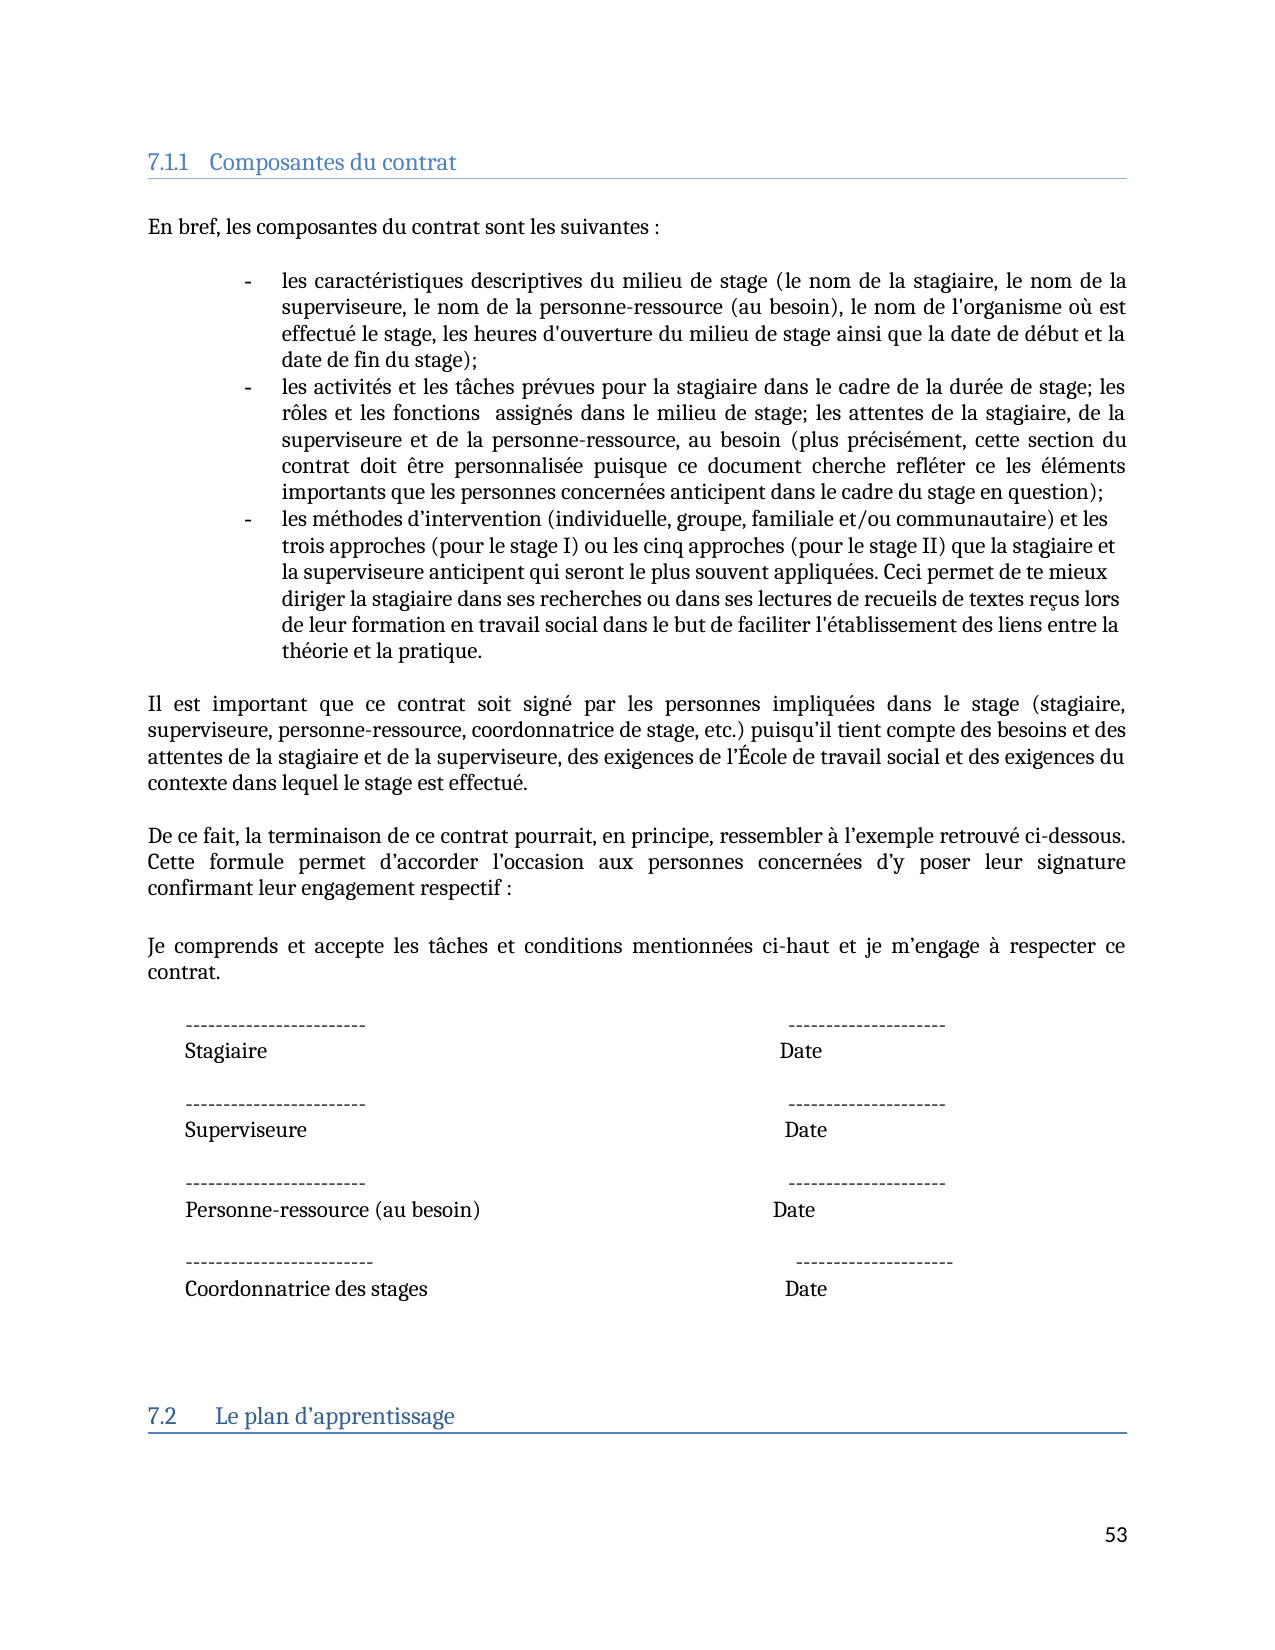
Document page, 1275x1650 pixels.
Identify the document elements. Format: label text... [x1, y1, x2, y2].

text Coordonnatrice des stages Date [148, 1275, 1127, 1302]
list les méthodes d’intervention (individuelle, groupe, familiale et/ou communautaire) et les trois approches (pour le stage I) ou les cinq approches (pour le stage II) que la stagiaire et la superviseure anticipent qui seront le plus souvent appliquées. Ceci permet de te mieux diriger la stagiaire dans ses recherches ou dans ses lectures de recueils de textes reçus lors de leur formation en travail social dans le but de faciliter l'établissement des liens entre la théorie et la pratique. [244, 506, 1127, 664]
text Superviseure Date [148, 1117, 1127, 1144]
text ------------------------ --------------------- [148, 1012, 1127, 1038]
text ------------------------- --------------------- [148, 1249, 1127, 1275]
text Je comprends et accepte les tâches et conditions mentionnées ci-haut et je m’engage à respecter ce contrat. [148, 933, 1127, 986]
text En bref, les composantes du contrat sont les suivantes : [148, 214, 1127, 241]
text ------------------------ --------------------- [148, 1091, 1127, 1117]
list les caractéristiques descriptives du milieu de stage (le nom de la stagiaire, le nom de la superviseure, le nom de la personne-ressource (au besoin), le nom de l'organisme où est effectué le stage, les heures d'ouverture du milieu de stage ainsi que la date de début et la date de fin du stage); [244, 267, 1127, 373]
subtitle 7.1.1 Composantes du contrat [148, 148, 1127, 178]
list les activités et les tâches prévues pour la stagiaire dans le cadre de la durée de stage; les rôles et les fonctions assignés dans le milieu de stage; les attentes de la stagiaire, de la superviseure et de la personne-ressource, au besoin (plus précisément, cette section du contrat doit être personnalisée puisque ce document cherche refléter ce les éléments importants que les personnes concernées anticipent dans le cadre du stage en question); [244, 373, 1127, 506]
text Stagiaire Date [148, 1038, 1127, 1064]
text Il est important que ce contrat soit signé par les personnes impliquées dans le stage (stagiaire, superviseure, personne-ressource, coordonnatrice de stage, etc.) puisqu’il tient compte des besoins et des attentes de la stagiaire et de la superviseure, des exigences de l’École de travail social et des exigences du contexte dans lequel le stage est effectué. [148, 691, 1127, 796]
text De ce fait, la terminaison de ce contrat pourrait, en principe, ressembler à l’exemple retrouvé ci-dessous. Cette formule permet d’accorder l’occasion aux personnes concernées d’y poser leur signature confirmant leur engagement respectif : [148, 822, 1127, 902]
text ------------------------ --------------------- [148, 1170, 1127, 1196]
subtitle 7.2 Le plan d’apprentissage [148, 1402, 1127, 1432]
text Personne-ressource (au besoin) Date [148, 1196, 1127, 1223]
